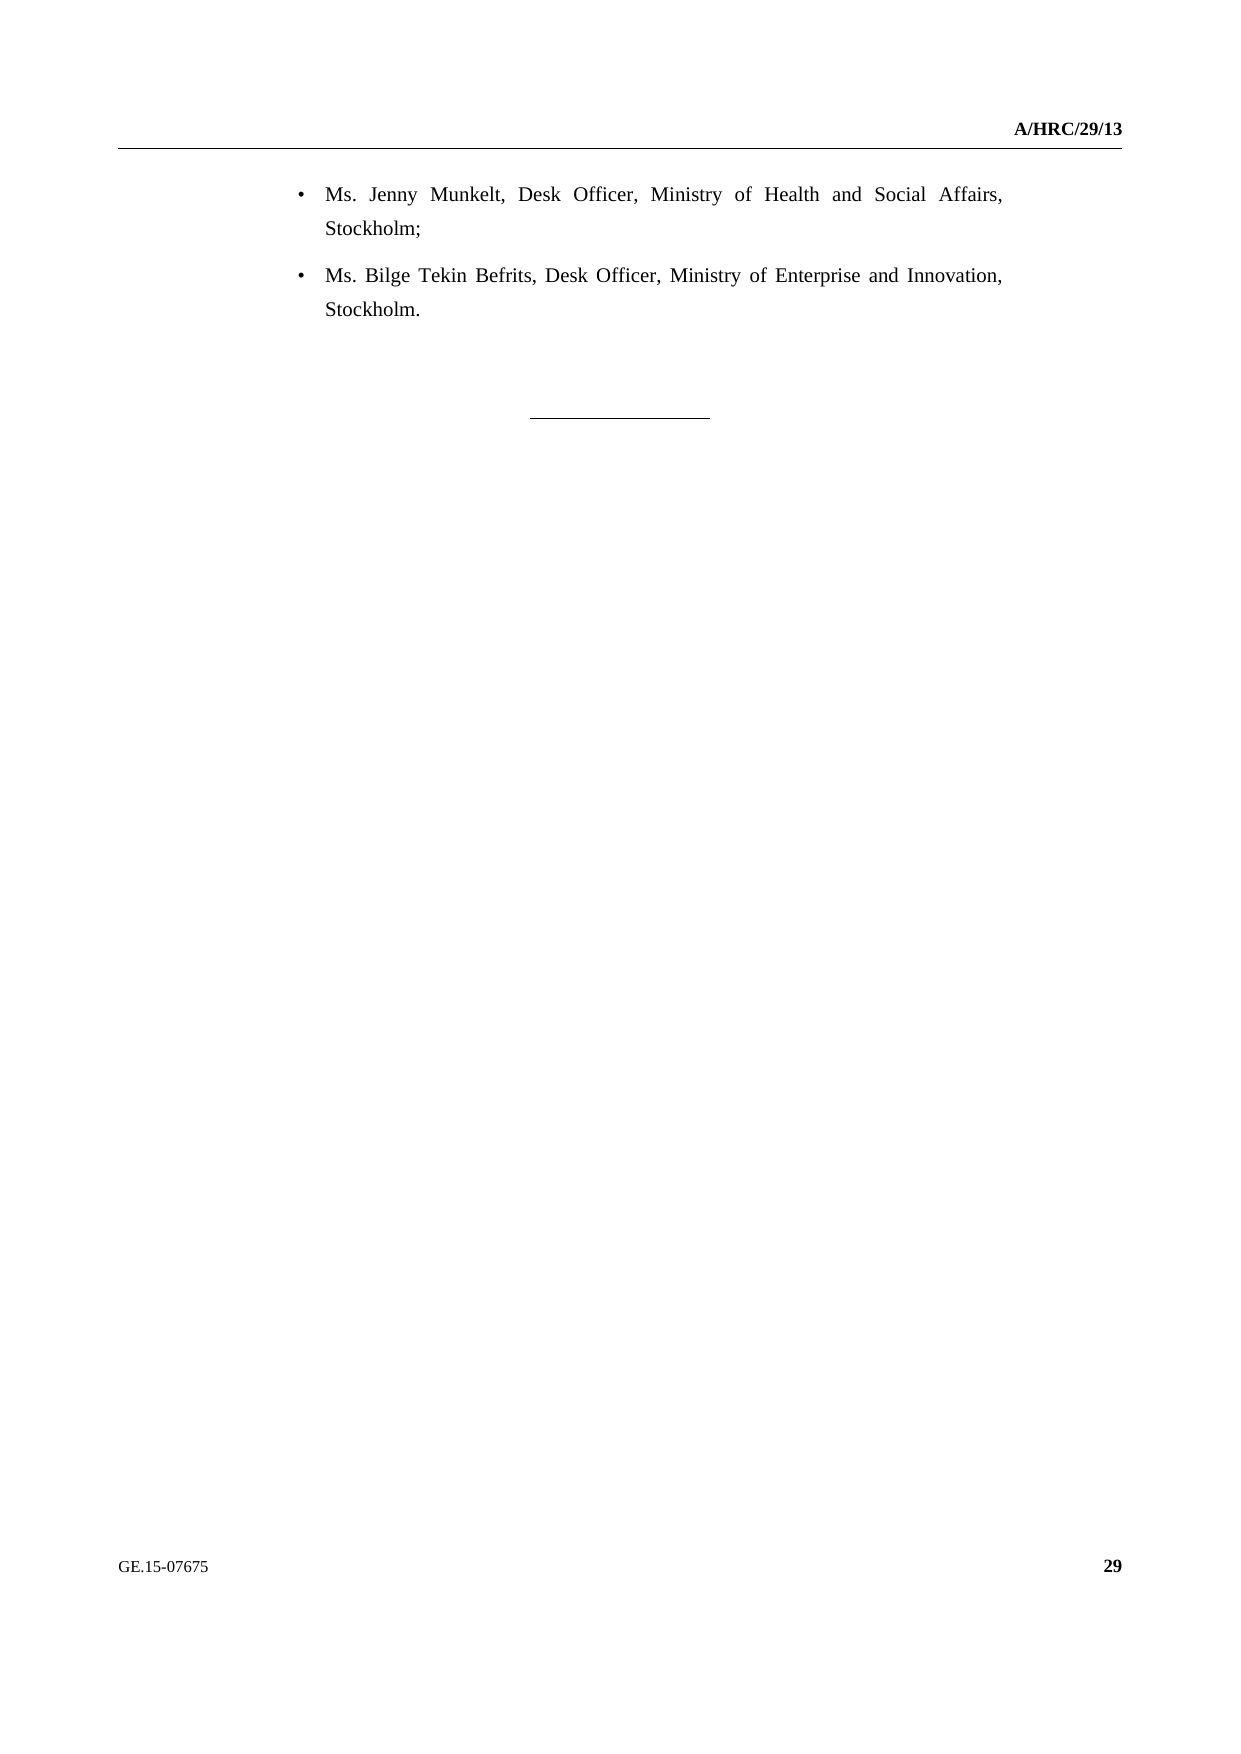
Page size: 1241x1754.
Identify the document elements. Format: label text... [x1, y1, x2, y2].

text Ms. Jenny Munkelt, Desk Officer, Ministry of Health and Social Affairs, Stockholm; [297, 177, 1004, 245]
text Ms. Bilge Tekin Befrits, Desk Officer, Ministry of Enterprise and Innovation, Stockholm. [297, 258, 1004, 326]
